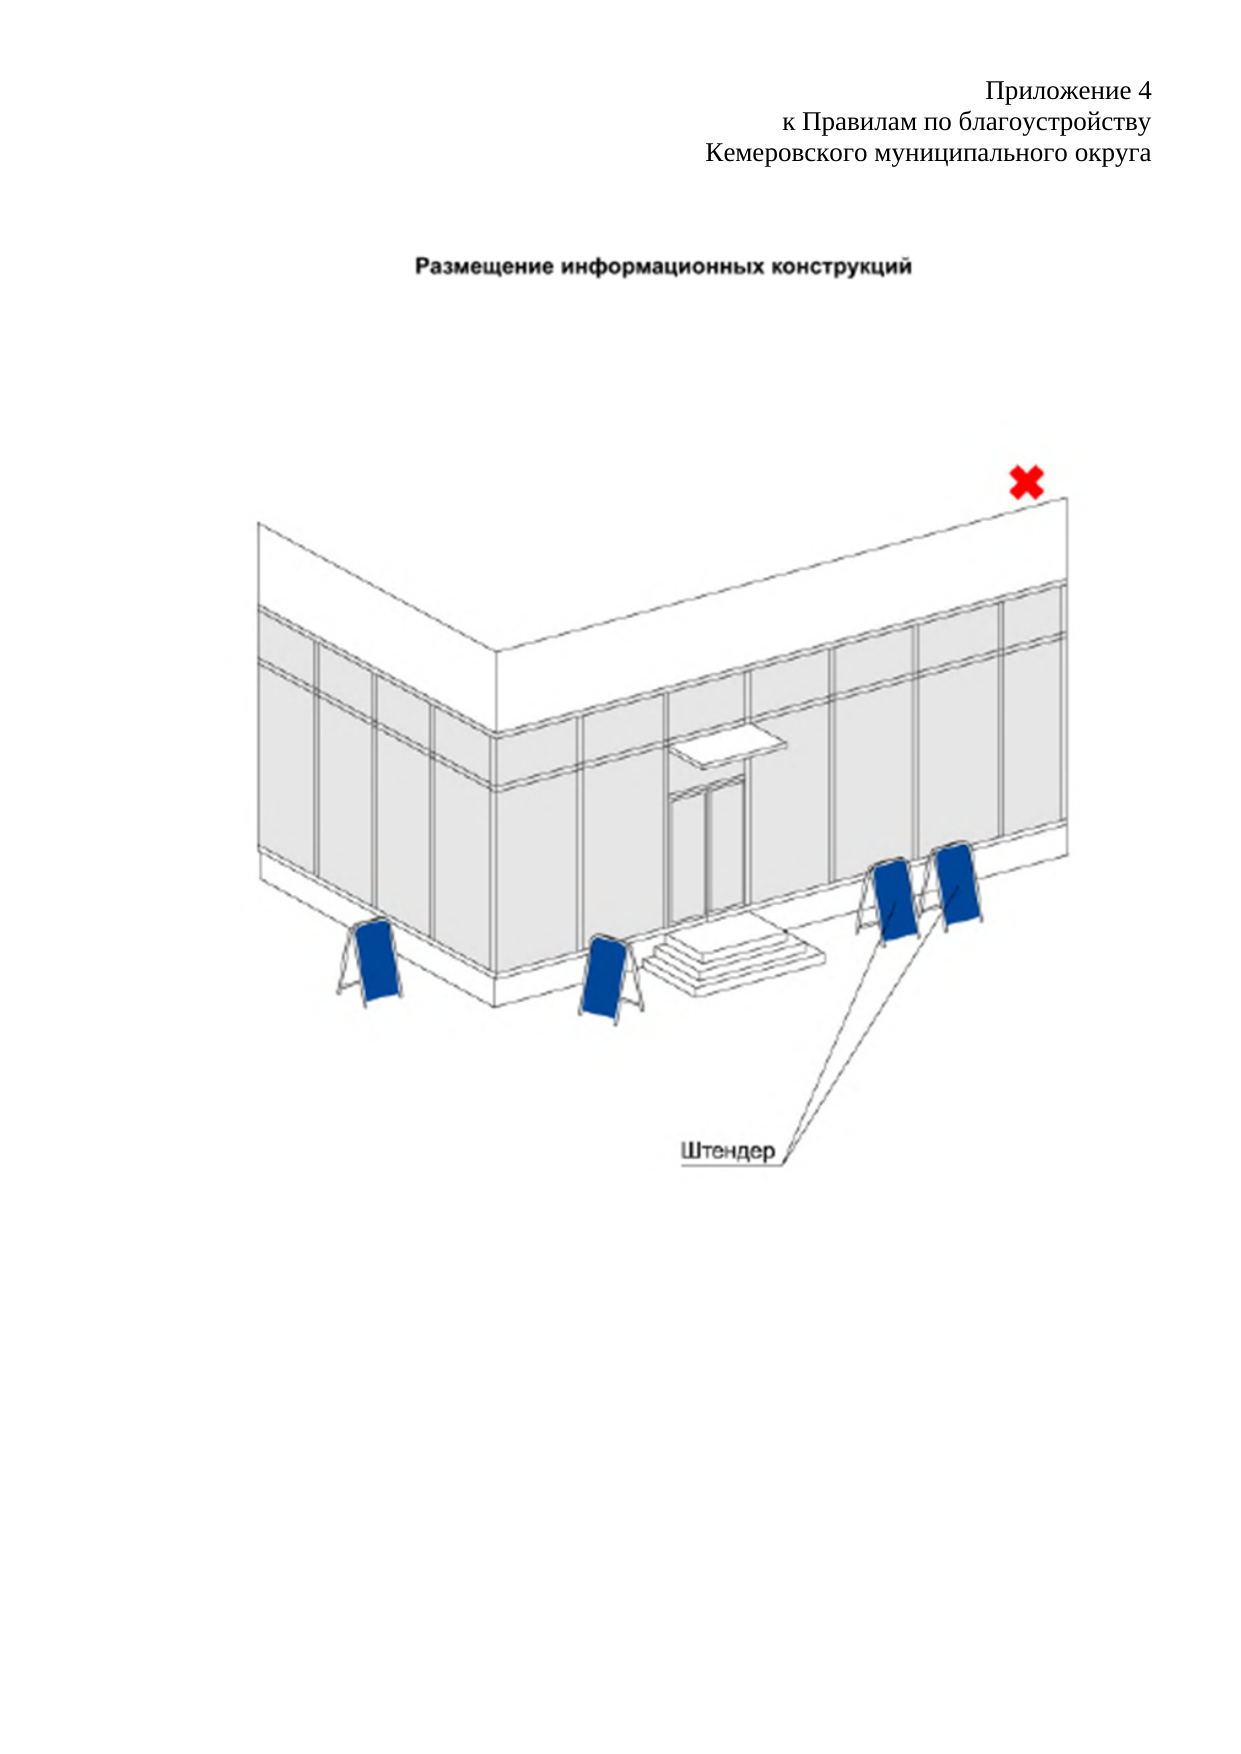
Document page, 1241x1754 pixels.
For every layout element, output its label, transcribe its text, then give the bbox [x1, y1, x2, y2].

text к Правилам по благоустройству [177, 105, 1152, 136]
text Кемеровского муниципального округа [177, 136, 1152, 167]
text Приложение 4 [177, 74, 1152, 105]
picture [177, 229, 1122, 1456]
